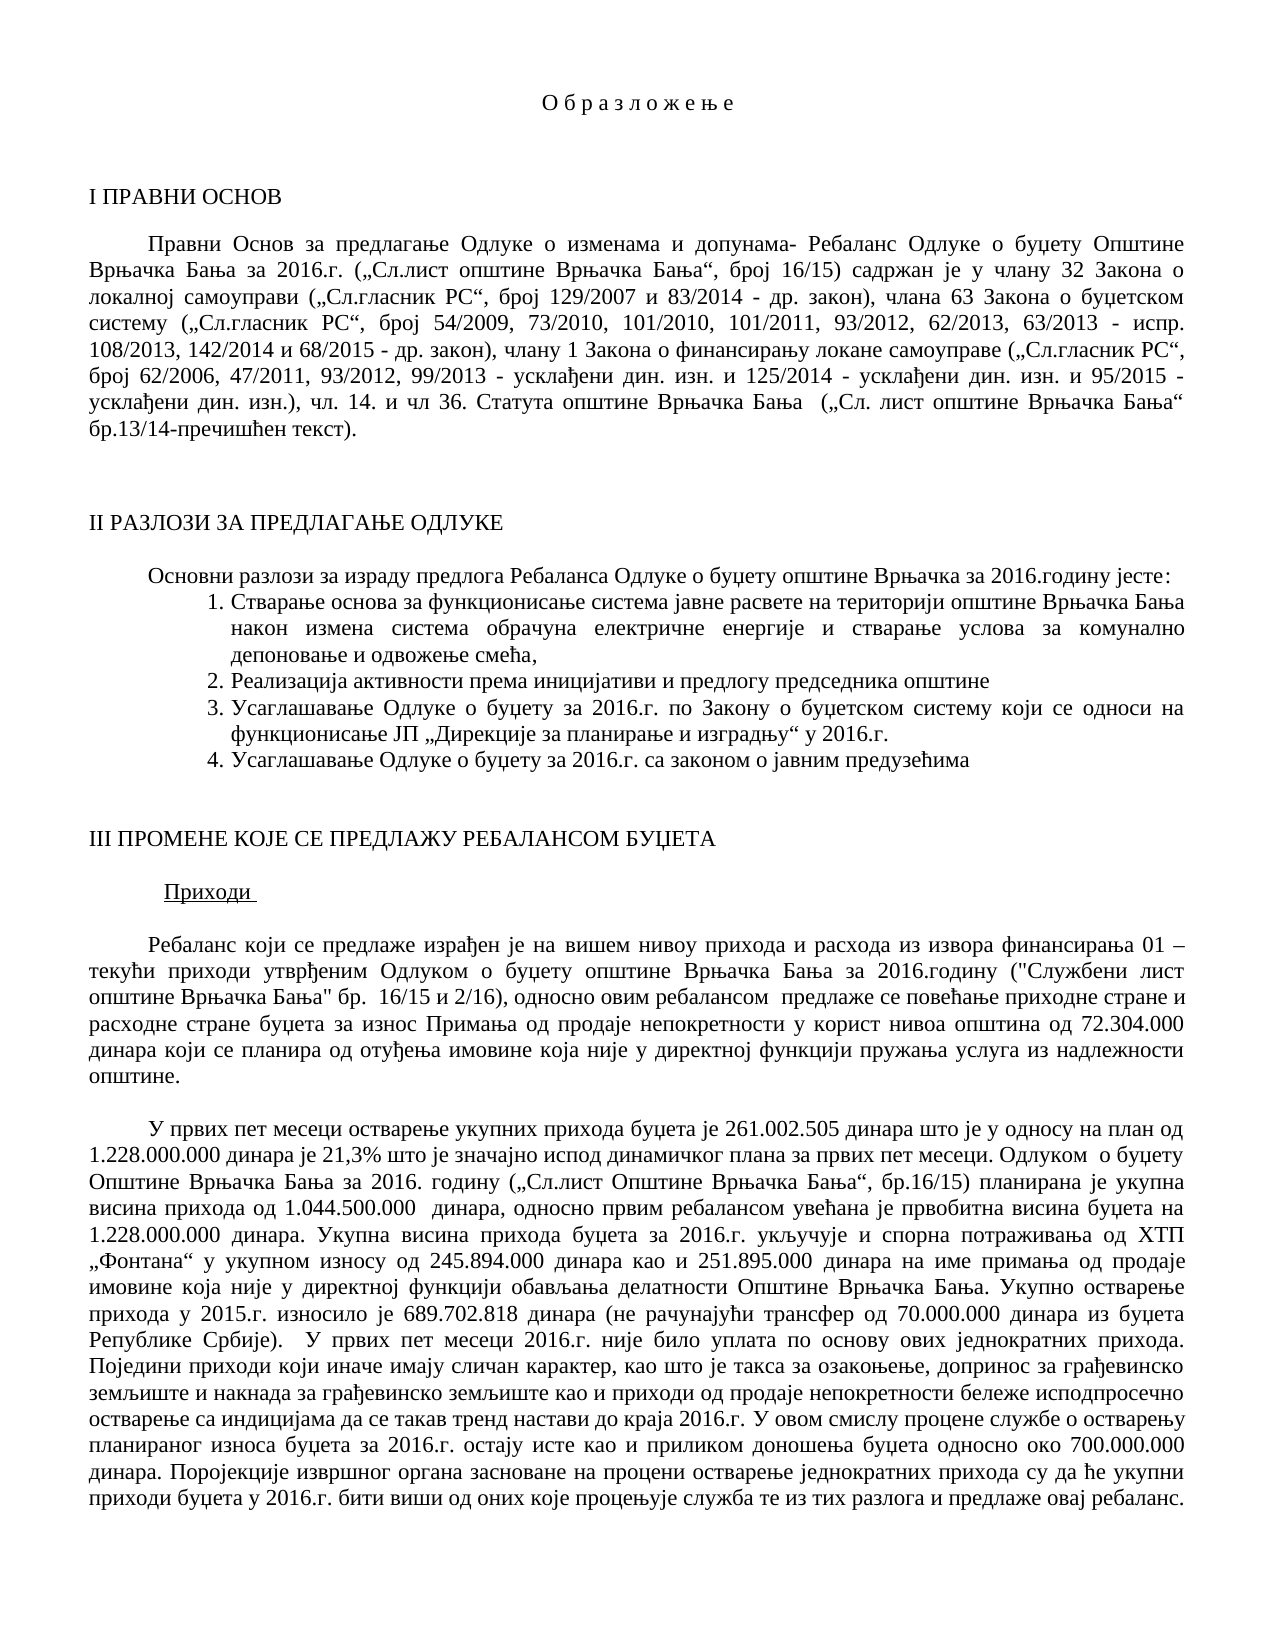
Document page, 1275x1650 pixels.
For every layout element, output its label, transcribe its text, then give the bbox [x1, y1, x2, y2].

text II РАЗЛОЗИ ЗА ПРЕДЛАГАЊЕ ОДЛУКЕ [89, 509, 1186, 535]
list Стварање основа за функционисање система јавне расвете на територији општине Врњачка Бања након измена система обрачуна електричне енергије и стварање услова за комунално депоновање и одвожење смећа, [207, 588, 1186, 667]
text Приходи [89, 878, 1186, 904]
text Ребаланс који се предлаже израђен је на вишем нивоу прихода и расхода из извора финансирања 01 – текући приходи утврђеним Одлуком о буџету општине Врњачка Бања за 2016.годину ("Службени лист општине Врњачка Бања" бр. 16/15 и 2/16), односно овим ребалансом предлаже се повећање приходне стране и расходне стране буџета за износ Примања од продаје непокретности у корист нивоа општина од 72.304.000 динара који се планира од отуђења имовине која није у директној функцији пружања услуга из надлежности општине. [89, 931, 1186, 1089]
list Усаглашавање Одлуке о буџету за 2016.г. по Закону о буџетском систему који се односи на функционисање ЈП „Дирекције за планирање и изградњу“ у 2016.г. [207, 693, 1186, 746]
text У првих пет месеци остварење укупних прихода буџета је 261.002.505 динара што је у односу на план од 1.228.000.000 динара је 21,3% што је значајно испод динамичког плана за првих пет месеци. Одлуком о буџету Општине Врњачка Бања за 2016. годину („Сл.лист Општине Врњачка Бања“, бр.16/15) планирана је укупна висина прихода од 1.044.500.000 динара, односно првим ребалансом увећана је првобитна висина буџета на 1.228.000.000 динара. Укупна висина прихода буџета за 2016.г. укључује и спорна потраживања од ХТП „Фонтана“ у укупном износу од 245.894.000 динара као и 251.895.000 динара на име примања од продаје имовине која није у директној функцији обављања делатности Општине Врњачка Бања. Укупно остварење прихода у 2015.г. износило је 689.702.818 динара (не рачунајући трансфер од 70.000.000 динара из буџета Републике Србије). У првих пет месеци 2016.г. није било уплата по основу ових једнократних прихода. Поједини приходи који иначе имају сличан карактер, као што је такса за озакоњење, допринос за грађевинско земљиште и накнада за грађевинско земљиште као и приходи од продаје непокретности бележе исподпросечно остварење са индицијама да се такав тренд настави до краја 2016.г. У овом смислу процене службе о остварењу планираног износа буџета за 2016.г. остају исте као и приликом доношења буџета односно око 700.000.000 динара. Поројекције извршног органа засноване на процени остварење једнократних прихода су да ће укупни приходи буџета у 2016.г. бити виши од оних које процењује служба те из тих разлога и предлаже овај ребаланс. [89, 1115, 1186, 1511]
text Основни разлози за израду предлога Ребаланса Одлуке о буџету општине Врњачка за 2016.годину јесте: [89, 562, 1186, 588]
list Усаглашавање Одлуке о буџету за 2016.г. са законом о јавним предузећима [207, 746, 1186, 773]
text О б р а з л о ж е њ е [89, 89, 1186, 115]
text Правни Основ за предлагање Одлуке о изменама и допунама- Ребаланс Одлуке о буџету Општине Врњачка Бања за 2016.г. („Сл.лист општине Врњачка Бања“, број 16/15) садржан је у члану 32 Закона о локалној самоуправи („Сл.гласник РС“, број 129/2007 и 83/2014 - др. закон), члана 63 Закона о буџетском систему („Сл.гласник РС“, број 54/2009, 73/2010, 101/2010, 101/2011, 93/2012, 62/2013, 63/2013 - испр. 108/2013, 142/2014 и 68/2015 - др. закон), члану 1 Закона о финансирању локане самоуправе („Сл.гласник РС“, број 62/2006, 47/2011, 93/2012, 99/2013 - усклађени дин. изн. и 125/2014 - усклађени дин. изн. и 95/2015 - усклађени дин. изн.), чл. 14. и чл 36. Статута општине Врњачка Бања („Сл. лист општине Врњачка Бања“ бр.13/14-пречишћен текст). [89, 230, 1186, 441]
text III ПРОМЕНЕ КОЈЕ СЕ ПРЕДЛАЖУ РЕБАЛАНСОМ БУЏЕТА [89, 825, 1186, 852]
list Реализација активности према иницијативи и предлогу председника општине [207, 667, 1186, 693]
text I ПРАВНИ ОСНОВ [89, 183, 1186, 209]
